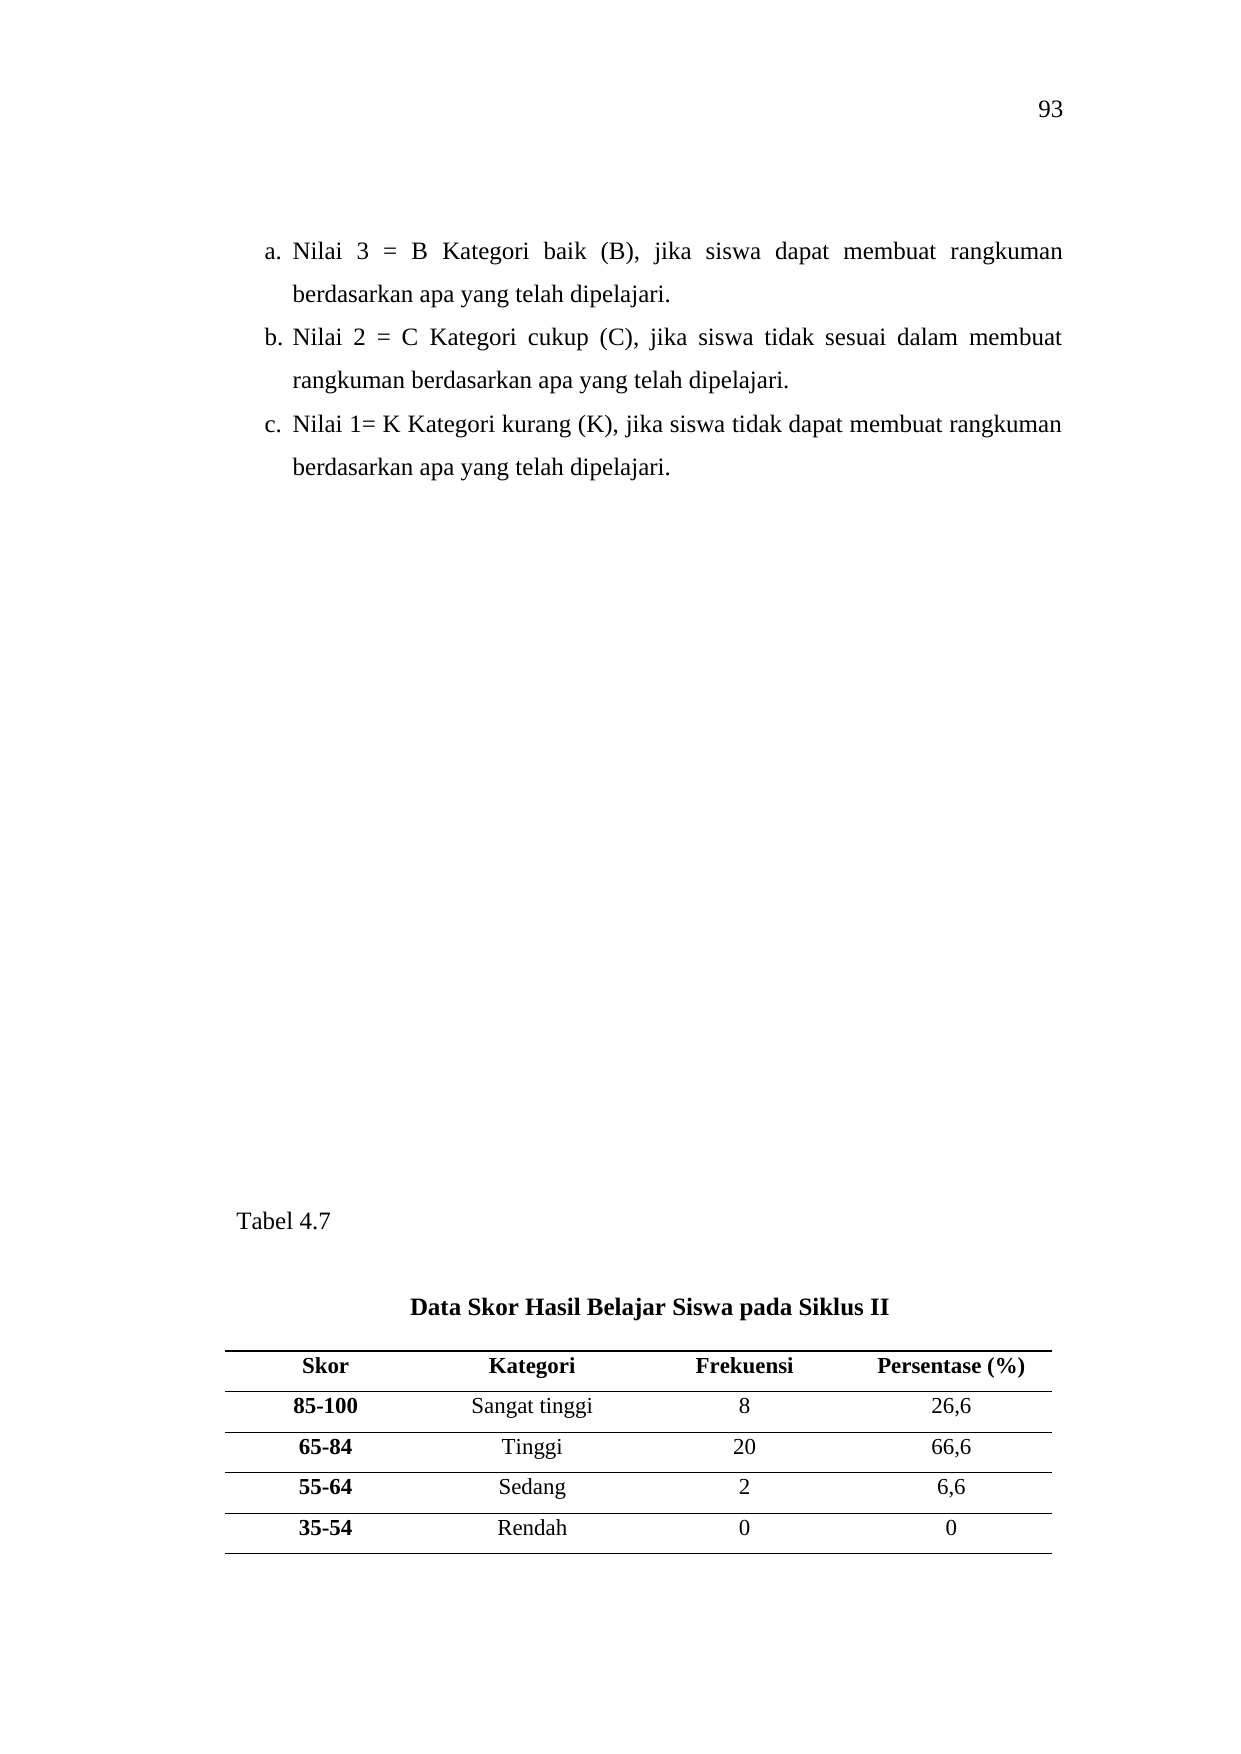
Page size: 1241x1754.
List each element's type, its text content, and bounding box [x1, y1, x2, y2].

list Nilai 2 = C Kategori cukup (C), jika siswa tidak sesuai dalam membuat rangkuman berdasarkan apa yang telah dipelajari. [264, 322, 1063, 394]
list Nilai 3 = B Kategori baik (B), jika siswa dapat membuat rangkuman berdasarkan apa yang telah dipelajari. [264, 236, 1063, 308]
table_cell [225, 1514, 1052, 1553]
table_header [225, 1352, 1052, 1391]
list Nilai 1= K Kategori kurang (K), jika siswa tidak dapat membuat rangkuman berdasarkan apa yang telah dipelajari. [264, 409, 1063, 481]
text Tabel 4.7 [236, 1206, 1063, 1234]
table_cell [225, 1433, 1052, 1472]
text Data Skor Hasil Belajar Siswa pada Siklus II [236, 1292, 1063, 1321]
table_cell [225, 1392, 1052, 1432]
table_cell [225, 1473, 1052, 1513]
